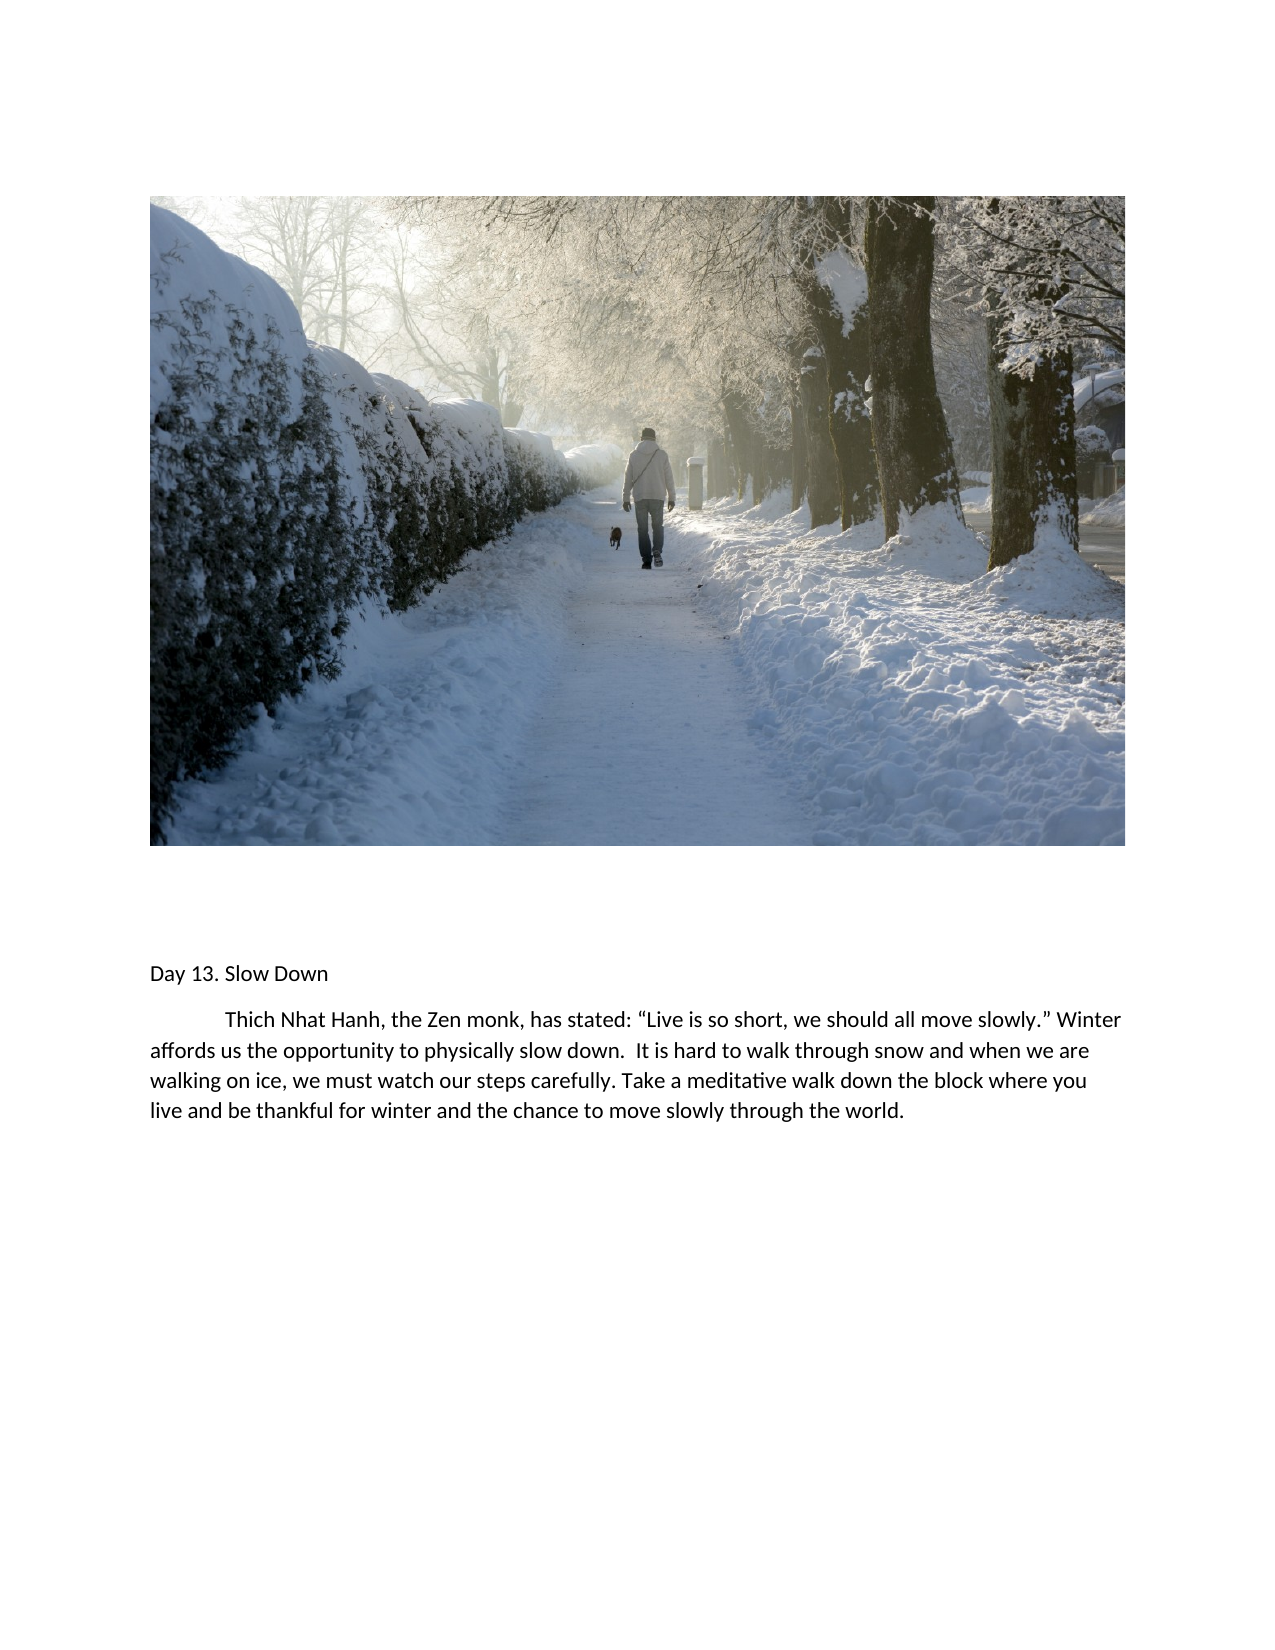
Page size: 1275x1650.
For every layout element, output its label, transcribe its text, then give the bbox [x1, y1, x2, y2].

text Day 13. Slow Down [150, 959, 1125, 987]
picture [150, 196, 1125, 846]
text Thich Nhat Hanh, the Zen monk, has stated: “Live is so short, we should all move slowly.” Winter affords us the opportunity to physically slow down. It is hard to walk through snow and when we are walking on ice, we must watch our steps carefully. Take a meditative walk down the block where you live and be thankful for winter and the chance to move slowly through the world. [150, 1006, 1125, 1124]
